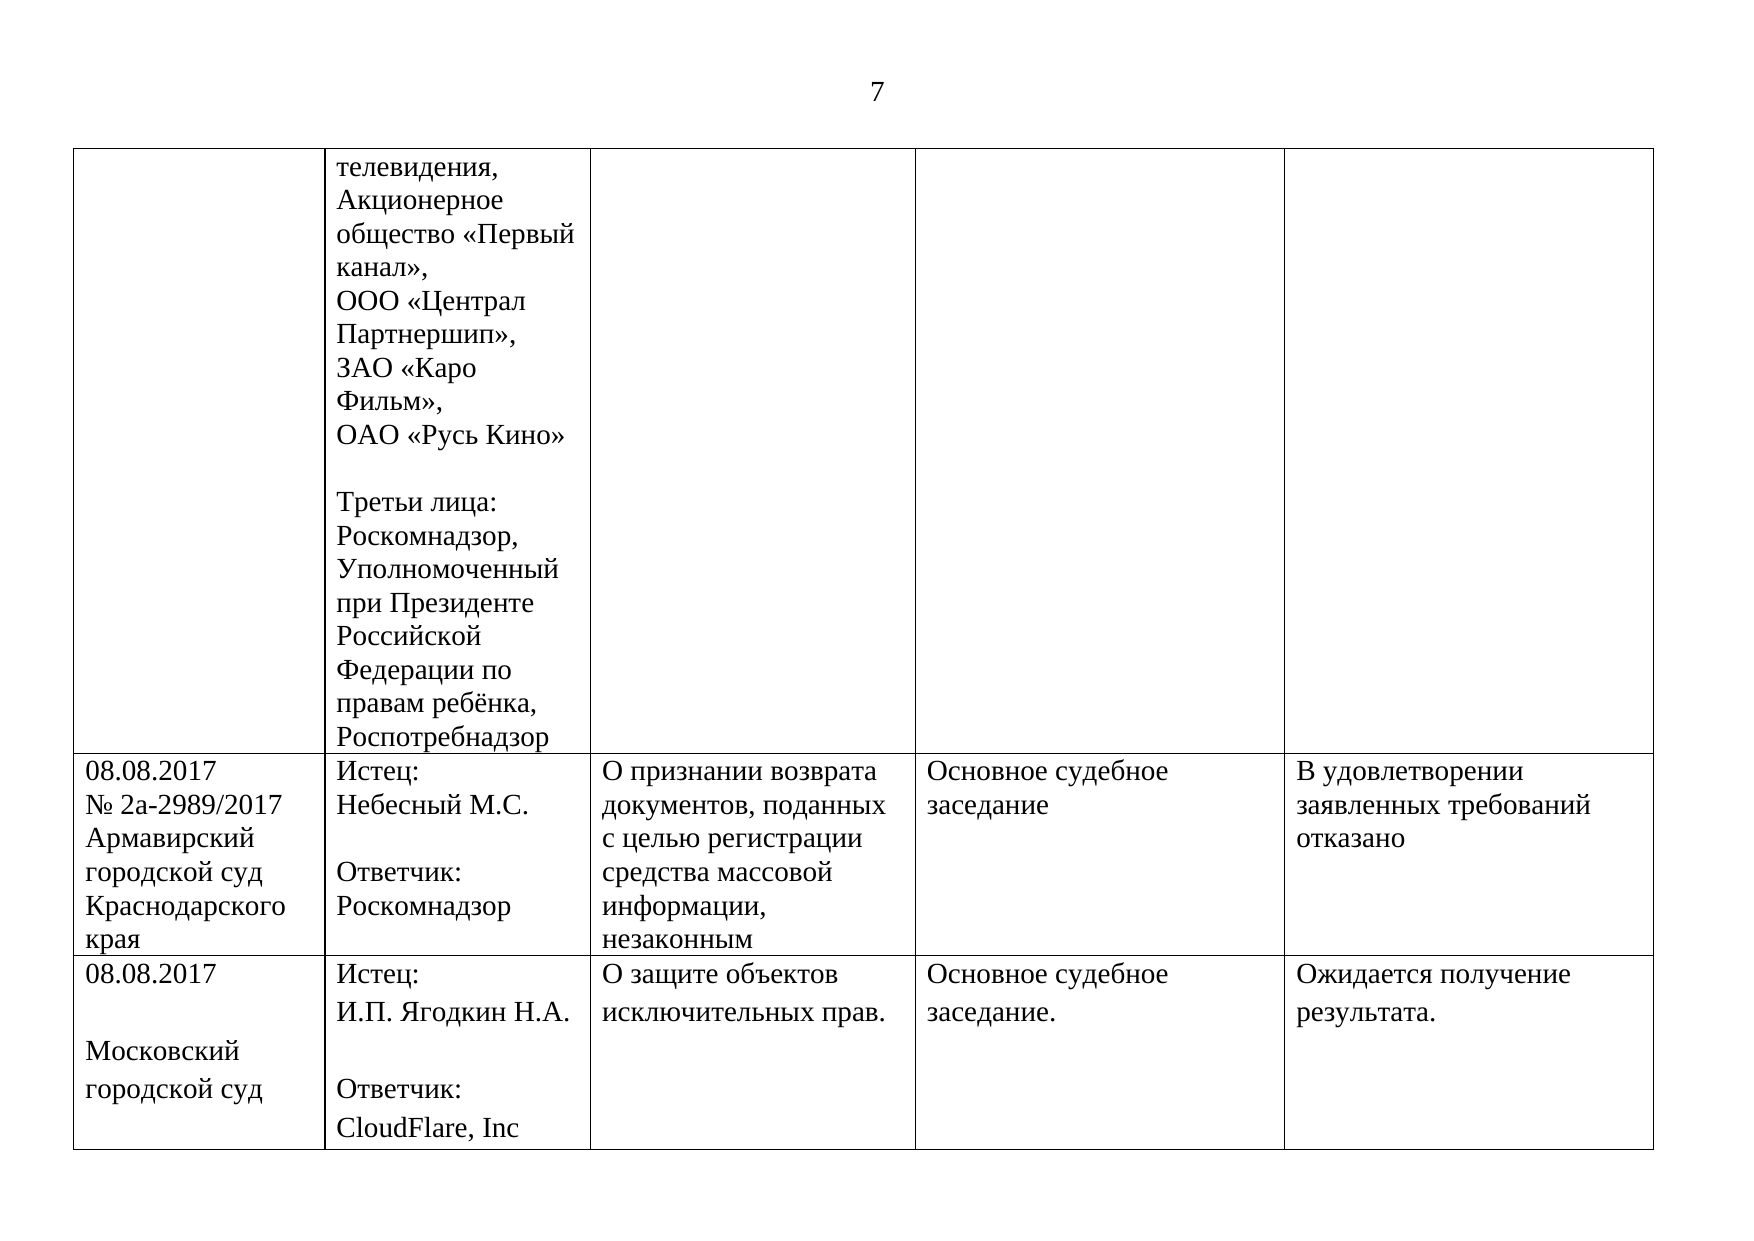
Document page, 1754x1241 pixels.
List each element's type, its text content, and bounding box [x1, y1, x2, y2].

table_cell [326, 956, 590, 1148]
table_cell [74, 956, 324, 1148]
table_cell О признании возврата документов, поданных с целью регистрации средства массовой информации, незаконным [591, 754, 915, 955]
table_cell Истец: Небесный М.С. Ответчик: Роскомнадзор [326, 754, 590, 955]
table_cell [326, 149, 590, 752]
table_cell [1285, 149, 1653, 752]
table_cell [591, 956, 915, 1148]
table_cell В удовлетворении заявленных требований отказано [1285, 754, 1653, 955]
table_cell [74, 149, 324, 752]
table_cell 08.08.2017 № 2а-2989/2017 Армавирский городской суд Краснодарского края [74, 754, 324, 955]
table_cell Основное судебное заседание [916, 754, 1284, 955]
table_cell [591, 149, 915, 752]
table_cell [1285, 956, 1653, 1148]
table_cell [916, 149, 1284, 752]
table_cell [916, 956, 1284, 1148]
